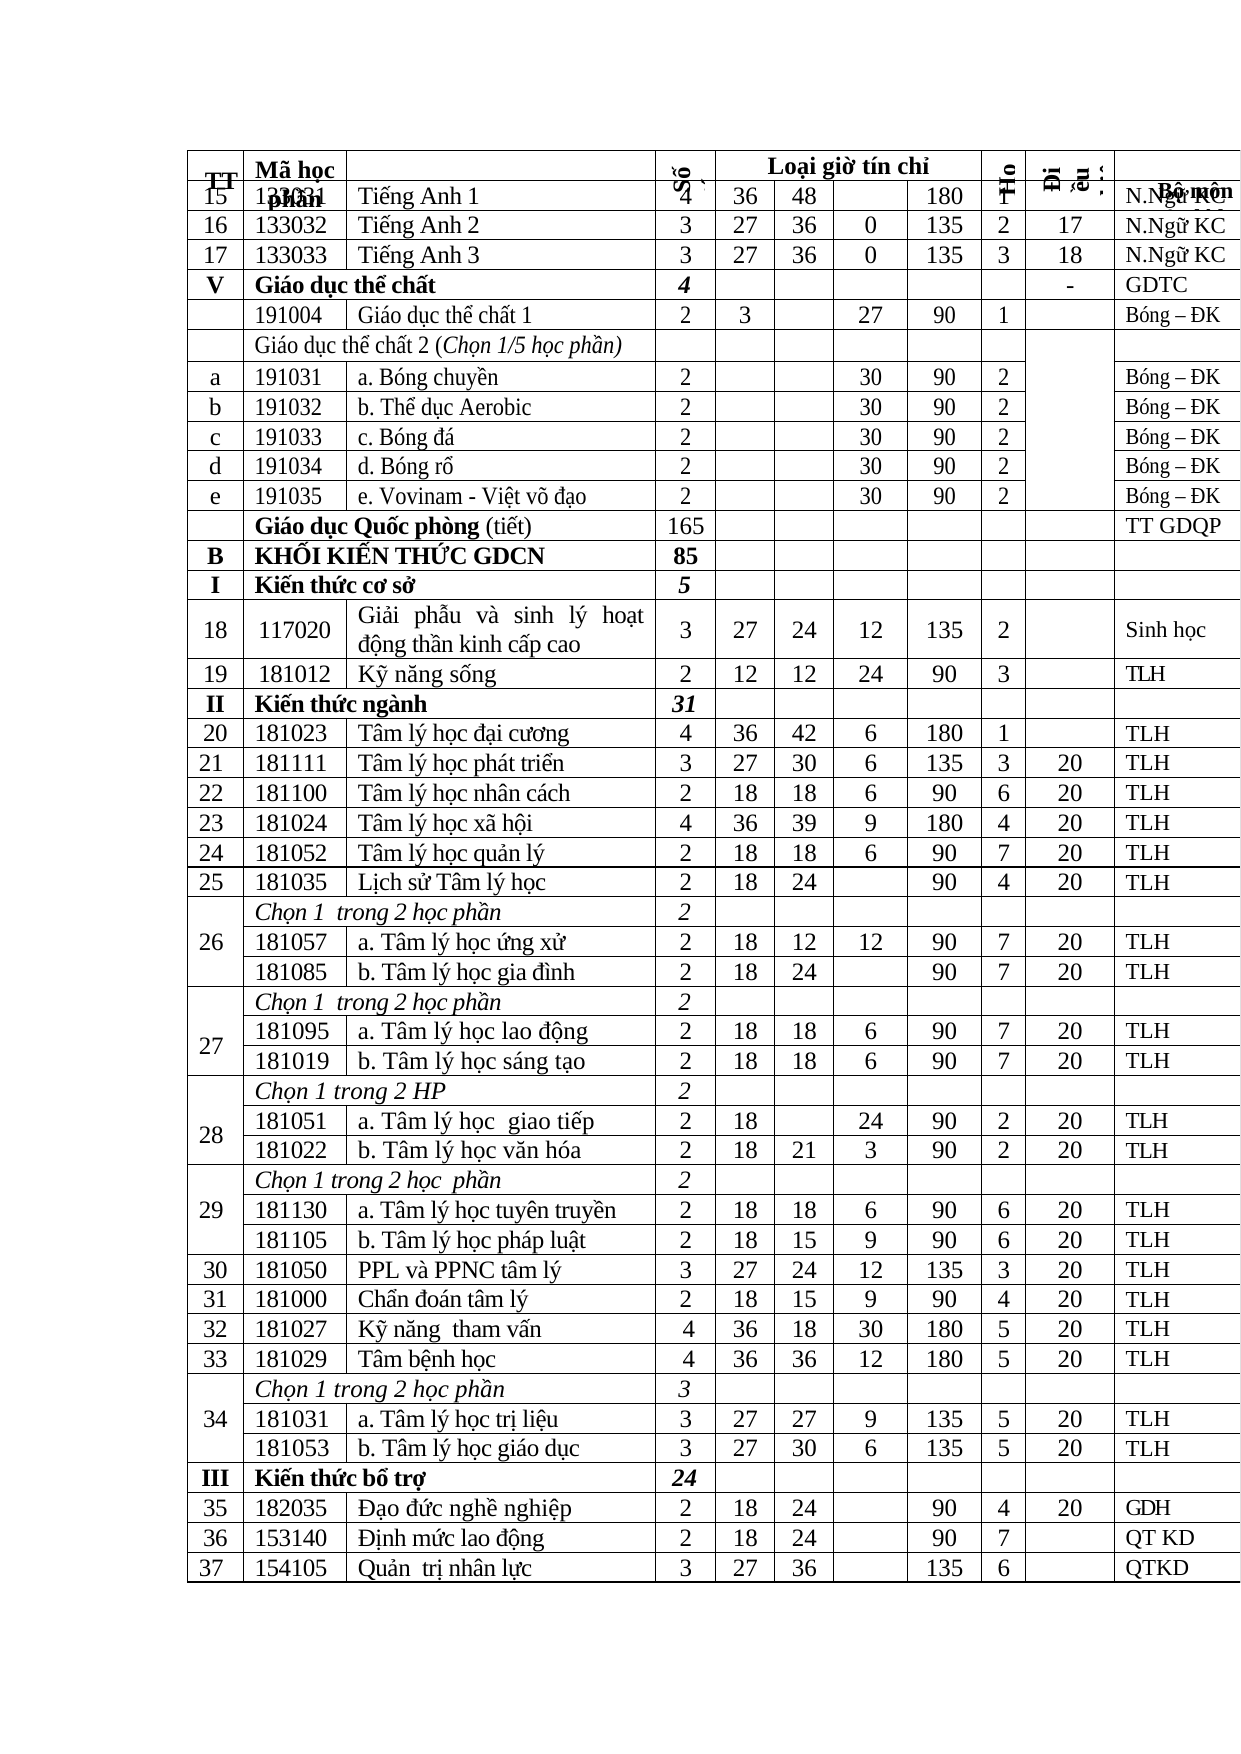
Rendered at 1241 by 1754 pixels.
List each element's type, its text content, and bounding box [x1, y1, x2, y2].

table_cell 12 [834, 1255, 907, 1283]
table_cell 18 [716, 1106, 774, 1134]
table_cell 181105 [244, 1225, 346, 1254]
table_cell 181022 [244, 1136, 346, 1164]
table_cell 90 [908, 422, 981, 450]
table_cell 18 [716, 1493, 774, 1522]
table_cell Tâm lý học phát triển [347, 748, 655, 777]
table_cell 18 [775, 1195, 833, 1224]
table_cell 20 [1026, 1404, 1114, 1432]
table_cell 18 [716, 1016, 774, 1045]
table_cell Tâm lý học quản lý [347, 838, 655, 866]
table_cell 90 [908, 362, 981, 391]
table_cell [982, 541, 1025, 569]
table_cell [1115, 541, 1240, 569]
table_cell 12 [834, 1344, 907, 1373]
table_cell [775, 1106, 833, 1134]
table_cell 6 [834, 838, 907, 866]
table_cell Kiến thức bổ trợ [244, 1463, 655, 1492]
table_cell [982, 270, 1025, 299]
table_cell 17 [1026, 211, 1114, 239]
table_cell [656, 330, 715, 361]
table_header Điều kiện tiên quyết [1026, 151, 1114, 180]
table_cell 3 [656, 1374, 715, 1403]
table_cell 27 [716, 748, 774, 777]
table_cell 12 [834, 927, 907, 956]
table_cell 7 [982, 838, 1025, 866]
table_cell [775, 897, 833, 926]
table_cell 1 [982, 719, 1025, 747]
table_cell QTKD [1115, 1553, 1240, 1581]
table_cell [1115, 689, 1240, 717]
table_cell [188, 511, 243, 540]
table_cell [834, 689, 907, 717]
table_cell 90 [908, 659, 981, 688]
table_cell 18 [716, 957, 774, 986]
table_cell 18 [716, 838, 774, 866]
table_cell [1026, 987, 1114, 1015]
table_cell [908, 689, 981, 717]
table_cell [982, 1165, 1025, 1194]
table_cell [834, 1493, 907, 1522]
table_cell 133031 [244, 181, 346, 209]
table_cell TLH [1115, 927, 1240, 956]
table_cell [775, 1463, 833, 1492]
table_cell 90 [908, 451, 981, 480]
table_cell 20 [188, 719, 243, 747]
table_cell 135 [908, 240, 981, 269]
table_cell 117020 [244, 600, 346, 658]
table_cell [982, 689, 1025, 717]
table_cell a. Tâm lý học ứng xử [347, 927, 655, 956]
table_cell [775, 392, 833, 421]
table_cell 9 [834, 808, 907, 837]
table_cell 2 [982, 451, 1025, 480]
table_cell [775, 270, 833, 299]
table_cell [775, 1165, 833, 1194]
table_cell TLH [1115, 1255, 1240, 1283]
table_cell [982, 1463, 1025, 1492]
table_cell Tâm lý học đại cương [347, 719, 655, 747]
table_cell [716, 1076, 774, 1105]
table_cell 30 [834, 1314, 907, 1343]
table_cell [716, 571, 774, 599]
table_cell [834, 270, 907, 299]
table_header Bộ môn quản lý học phần [1115, 151, 1240, 180]
table_cell 2 [656, 481, 715, 510]
table_cell 90 [908, 1106, 981, 1134]
table_cell 18 [716, 1523, 774, 1552]
table_cell [834, 987, 907, 1015]
table_cell [834, 330, 907, 361]
table_cell [775, 1374, 833, 1403]
table_cell [908, 270, 981, 299]
table_cell 2 [656, 987, 715, 1015]
table_cell 9 [834, 1404, 907, 1432]
table_cell [775, 481, 833, 510]
table_cell 18 [775, 1016, 833, 1045]
table_cell Chọn 1 trong 2 học phần [244, 1374, 655, 1403]
table_cell 180 [908, 1314, 981, 1343]
table_cell [1026, 541, 1114, 569]
table_cell 180 [908, 181, 981, 209]
table_cell 20 [1026, 778, 1114, 807]
table_cell 2 [656, 659, 715, 688]
table_cell B [188, 541, 243, 569]
table_cell 30 [834, 451, 907, 480]
table_cell 181130 [244, 1195, 346, 1224]
table_cell 39 [775, 808, 833, 837]
table_cell [834, 897, 907, 926]
table_cell 30 [188, 1255, 243, 1283]
table_cell 24 [834, 1106, 907, 1134]
table_cell I [188, 571, 243, 599]
table_cell 90 [908, 300, 981, 329]
table_cell [982, 1374, 1025, 1403]
table_cell [716, 330, 774, 361]
table_cell 3 [716, 300, 774, 329]
table_cell 181000 [244, 1285, 346, 1313]
table_cell [1026, 659, 1114, 688]
table_cell 2 [656, 1136, 715, 1164]
table_cell [716, 1463, 774, 1492]
table_cell e [188, 481, 243, 510]
table_cell Bóng – ĐK [1115, 300, 1240, 329]
table_cell 29 [188, 1165, 243, 1254]
table_cell 7 [982, 1523, 1025, 1552]
table_cell 27 [716, 211, 774, 239]
table_cell 135 [908, 1255, 981, 1283]
table_cell [775, 689, 833, 717]
table_cell [716, 541, 774, 569]
table_cell [908, 897, 981, 926]
table_cell 20 [1026, 1255, 1114, 1283]
table_cell 27 [775, 1404, 833, 1432]
table_cell 133033 [244, 240, 346, 269]
table_cell 135 [908, 1434, 981, 1462]
table_cell 90 [908, 1016, 981, 1045]
table_cell 181031 [244, 1404, 346, 1432]
table_cell [1026, 1076, 1114, 1105]
table_cell [834, 511, 907, 540]
table_cell 1 [982, 300, 1025, 329]
table_cell 2 [656, 362, 715, 391]
table_cell 2 [656, 422, 715, 450]
table_cell 20 [1026, 957, 1114, 986]
table_cell 27 [716, 1404, 774, 1432]
table_cell [834, 868, 907, 896]
table_cell TLH [1115, 808, 1240, 837]
table_cell [834, 1076, 907, 1105]
table_cell 36 [716, 1344, 774, 1373]
table_cell 36 [716, 181, 774, 209]
table_cell 135 [908, 748, 981, 777]
table_cell Chọn 1 trong 2 học phần [244, 1165, 655, 1194]
table_cell TLH [1115, 1195, 1240, 1224]
table_cell [834, 1523, 907, 1552]
table_cell III [188, 1463, 243, 1492]
table_cell 3 [656, 1404, 715, 1432]
table_cell [716, 1374, 774, 1403]
table_cell 191004 [244, 300, 346, 329]
table_cell 7 [982, 927, 1025, 956]
table_cell [834, 181, 907, 209]
table_cell [982, 897, 1025, 926]
table_cell 2 [656, 392, 715, 421]
table_cell 6 [834, 1434, 907, 1462]
table_cell 18 [716, 1285, 774, 1313]
table_cell V [188, 270, 243, 299]
table_cell 27 [716, 1553, 774, 1581]
table_cell 181100 [244, 778, 346, 807]
table_header Mã học phần [244, 151, 346, 180]
table_cell 90 [908, 1195, 981, 1224]
table_cell [716, 451, 774, 480]
table_cell Chọn 1 trong 2 HP [244, 1076, 655, 1105]
table_cell [982, 1076, 1025, 1105]
table_cell [775, 541, 833, 569]
table_cell [908, 541, 981, 569]
table_cell 20 [1026, 1493, 1114, 1522]
table_cell [1115, 1374, 1240, 1403]
table_cell 25 [188, 868, 243, 896]
table_cell Bóng – ĐK [1115, 362, 1240, 391]
table_cell [834, 541, 907, 569]
table_cell 90 [908, 838, 981, 866]
table_cell 18 [716, 927, 774, 956]
table_cell Giáo dục thể chất [244, 270, 655, 299]
table_cell 27 [834, 300, 907, 329]
table_cell 18 [716, 868, 774, 896]
table_cell 191034 [244, 451, 346, 480]
table_cell 36 [716, 719, 774, 747]
table_cell 4 [656, 1314, 715, 1343]
table_cell 2 [656, 300, 715, 329]
table_cell 20 [1026, 838, 1114, 866]
table_cell [1026, 511, 1114, 540]
table_cell 18 [716, 1225, 774, 1254]
table_cell 2 [656, 1076, 715, 1105]
table_cell 2 [656, 1225, 715, 1254]
table_cell 15 [188, 181, 243, 209]
table_cell [716, 897, 774, 926]
table_cell 36 [775, 1344, 833, 1373]
table_cell 18 [716, 1195, 774, 1224]
table_cell b. Tâm lý học giáo dục [347, 1434, 655, 1462]
table_cell [716, 481, 774, 510]
table_cell 27 [716, 1434, 774, 1462]
table_cell e. Vovinam - Việt võ đạo [347, 481, 655, 510]
table_cell 20 [1026, 927, 1114, 956]
table_cell TLH [1115, 719, 1240, 747]
table_cell [1026, 1374, 1114, 1403]
table_cell 5 [982, 1344, 1025, 1373]
table_cell [1115, 330, 1240, 361]
table_cell [716, 392, 774, 421]
table_cell [188, 300, 243, 329]
table_cell 17 [188, 240, 243, 269]
table_cell Chẩn đoán tâm lý [347, 1285, 655, 1313]
table_cell TLH [1115, 1314, 1240, 1343]
table_cell 0 [834, 240, 907, 269]
table_cell 3 [982, 1255, 1025, 1283]
table_cell TLH [1115, 778, 1240, 807]
table_cell Đạo đức nghề nghiệp [347, 1493, 655, 1522]
table_cell Tiếng Anh 1 [347, 181, 655, 209]
table_cell a. Tâm lý học trị liệu [347, 1404, 655, 1432]
table_cell [775, 451, 833, 480]
table_cell 12 [716, 659, 774, 688]
table_cell 133032 [244, 211, 346, 239]
table_cell 135 [908, 211, 981, 239]
table_cell 6 [834, 1016, 907, 1045]
table_cell 18 [716, 1136, 774, 1164]
table_cell 6 [834, 778, 907, 807]
table_cell 31 [188, 1285, 243, 1313]
table_cell 30 [834, 392, 907, 421]
table_cell 90 [908, 1136, 981, 1164]
table_cell TLH [1115, 1434, 1240, 1462]
table_cell 90 [908, 1285, 981, 1313]
table_cell 181023 [244, 719, 346, 747]
table_cell TLH [1115, 868, 1240, 896]
table_cell TLH [1115, 1046, 1240, 1075]
table_cell 2 [656, 927, 715, 956]
table_cell [908, 1463, 981, 1492]
table_cell [1115, 987, 1240, 1015]
table_cell b. Tâm lý học gia đình [347, 957, 655, 986]
table_cell [834, 1165, 907, 1194]
table_cell 6 [834, 1046, 907, 1075]
table_cell [982, 987, 1025, 1015]
table_cell Định mức lao động [347, 1523, 655, 1552]
table_cell 2 [982, 211, 1025, 239]
table_cell 3 [656, 1434, 715, 1462]
table_cell 20 [1026, 748, 1114, 777]
table_cell 21 [188, 748, 243, 777]
table_cell [1115, 897, 1240, 926]
table_cell 4 [982, 808, 1025, 837]
table_cell 18 [775, 778, 833, 807]
table_cell [1026, 1523, 1114, 1552]
table_cell 2 [656, 1195, 715, 1224]
table_cell 48 [775, 181, 833, 209]
table_cell 5 [982, 1404, 1025, 1432]
table_cell [1026, 689, 1114, 717]
table_cell 2 [982, 481, 1025, 510]
table_cell 2 [982, 600, 1025, 658]
table_cell 180 [908, 719, 981, 747]
table_cell 3 [982, 240, 1025, 269]
table_cell 90 [908, 481, 981, 510]
table_cell 36 [716, 808, 774, 837]
table_cell 18 [716, 1046, 774, 1075]
table_cell 181035 [244, 868, 346, 896]
table_cell 135 [908, 600, 981, 658]
table_cell 27 [716, 240, 774, 269]
table_cell 20 [1026, 1285, 1114, 1313]
table_cell 2 [656, 1106, 715, 1134]
table_cell GDH [1115, 1493, 1240, 1522]
table_header Tên học phần [347, 151, 655, 180]
table_cell 26 [188, 897, 243, 986]
table_cell 4 [982, 1285, 1025, 1313]
table_cell 180 [908, 808, 981, 837]
table_cell 182035 [244, 1493, 346, 1522]
table_cell [775, 1076, 833, 1105]
table_cell 2 [656, 1285, 715, 1313]
table_cell 181027 [244, 1314, 346, 1343]
table_cell Bóng – ĐK [1115, 422, 1240, 450]
table_cell 90 [908, 1225, 981, 1254]
table_cell 27 [716, 1255, 774, 1283]
table_cell Sinh học [1115, 600, 1240, 658]
table_cell 2 [656, 1046, 715, 1075]
table_cell 3 [982, 748, 1025, 777]
table_cell [716, 270, 774, 299]
table_header Loại giờ tín chỉ [716, 151, 981, 180]
table_cell KHỐI KIẾN THỨC GDCN [244, 541, 655, 569]
table_cell [188, 330, 243, 361]
table_cell 36 [775, 1553, 833, 1581]
table_cell 3 [656, 1553, 715, 1581]
table_cell 5 [982, 1434, 1025, 1462]
table_cell Chọn 1 trong 2 học phần [244, 897, 655, 926]
table_cell 24 [775, 1255, 833, 1283]
table_cell 21 [775, 1136, 833, 1164]
table_cell Tâm bệnh học [347, 1344, 655, 1373]
table_cell 6 [834, 748, 907, 777]
table_cell 2 [656, 778, 715, 807]
table_cell 20 [1026, 1046, 1114, 1075]
table_cell 20 [1026, 868, 1114, 896]
table_cell 2 [982, 362, 1025, 391]
table_cell GDTC [1115, 270, 1240, 299]
table_cell 181111 [244, 748, 346, 777]
table_cell 2 [656, 1523, 715, 1552]
table_cell [716, 422, 774, 450]
table_cell c [188, 422, 243, 450]
table_cell 90 [908, 1493, 981, 1522]
table_cell [775, 300, 833, 329]
table_cell 31 [656, 689, 715, 717]
table_cell 153140 [244, 1523, 346, 1552]
table_cell 24 [775, 868, 833, 896]
table_cell [716, 987, 774, 1015]
table_cell Quản trị nhân lực [347, 1553, 655, 1581]
table_cell 6 [982, 1195, 1025, 1224]
table_cell [716, 362, 774, 391]
table_cell a. Tâm lý học tuyên truyền [347, 1195, 655, 1224]
table_cell Giáo dục thể chất 1 [347, 300, 655, 329]
table_cell 18 [775, 838, 833, 866]
table_header Số tín chỉ [656, 151, 715, 180]
table_cell 7 [982, 957, 1025, 986]
table_cell 24 [775, 957, 833, 986]
table_cell 90 [908, 392, 981, 421]
table_cell [1026, 181, 1114, 209]
table_cell 191031 [244, 362, 346, 391]
table_cell TLH [1115, 1225, 1240, 1254]
table_cell 20 [1026, 1136, 1114, 1164]
table_cell 28 [188, 1076, 243, 1164]
table_cell 18 [188, 600, 243, 658]
table_cell PPL và PPNC tâm lý [347, 1255, 655, 1283]
table_cell [716, 689, 774, 717]
table_cell 7 [982, 1046, 1025, 1075]
table_cell Kiến thức ngành [244, 689, 655, 717]
table_cell [1115, 1165, 1240, 1194]
table_cell 191033 [244, 422, 346, 450]
table_cell a. Tâm lý học lao động [347, 1016, 655, 1045]
table_cell 20 [1026, 1434, 1114, 1462]
table_cell 90 [908, 868, 981, 896]
table_cell 33 [188, 1344, 243, 1373]
table_cell 20 [1026, 1344, 1114, 1373]
table_cell 90 [908, 927, 981, 956]
table_cell II [188, 689, 243, 717]
table_cell 4 [656, 270, 715, 299]
table_cell 22 [188, 778, 243, 807]
table_cell [908, 1076, 981, 1105]
table_cell Tiếng Anh 2 [347, 211, 655, 239]
table_cell b. Tâm lý học văn hóa [347, 1136, 655, 1164]
table_cell [716, 511, 774, 540]
table_cell 6 [834, 1195, 907, 1224]
table_cell [716, 1165, 774, 1194]
table_cell [908, 571, 981, 599]
table_cell 15 [775, 1285, 833, 1313]
table_cell 3 [656, 600, 715, 658]
table_cell 2 [656, 1493, 715, 1522]
table_cell [775, 571, 833, 599]
table_cell 0 [834, 211, 907, 239]
table_cell [775, 330, 833, 361]
table_cell Lịch sử Tâm lý học [347, 868, 655, 896]
table_cell 6 [834, 719, 907, 747]
table_cell 90 [908, 778, 981, 807]
table_cell 12 [775, 927, 833, 956]
table_cell 2 [982, 1136, 1025, 1164]
table_cell 27 [188, 987, 243, 1075]
table_cell [775, 987, 833, 1015]
table_cell a [188, 362, 243, 391]
table_cell b. Tâm lý học pháp luật [347, 1225, 655, 1254]
table_cell 6 [982, 778, 1025, 807]
table_cell N.Ngữ KC [1115, 211, 1240, 239]
table_cell [1115, 1076, 1240, 1105]
table_cell 181053 [244, 1434, 346, 1462]
table_cell c. Bóng đá [347, 422, 655, 450]
table_cell TLH [1115, 1404, 1240, 1432]
table_cell 4 [656, 808, 715, 837]
table_cell 24 [775, 1493, 833, 1522]
table_cell d. Bóng rổ [347, 451, 655, 480]
table_cell Bóng – ĐK [1115, 392, 1240, 421]
table_cell b. Thể dục Aerobic [347, 392, 655, 421]
table_cell 2 [656, 957, 715, 986]
table_cell 165 [656, 511, 715, 540]
table_cell 2 [656, 868, 715, 896]
table_cell Bóng – ĐK [1115, 481, 1240, 510]
table_cell [1115, 571, 1240, 599]
table_cell 191035 [244, 481, 346, 510]
table_cell 4 [656, 719, 715, 747]
table_cell 2 [982, 1106, 1025, 1134]
table_cell 4 [656, 1344, 715, 1373]
table_cell 2 [982, 422, 1025, 450]
table_cell 4 [656, 181, 715, 209]
table_cell 20 [1026, 1195, 1114, 1224]
table_cell 181057 [244, 927, 346, 956]
table_cell TLH [1115, 957, 1240, 986]
table_cell [908, 987, 981, 1015]
table_cell 135 [908, 1553, 981, 1581]
table_cell [1026, 600, 1114, 658]
table_cell 181012 [244, 659, 346, 688]
table_cell Giáo dục Quốc phòng (tiết) [244, 511, 655, 540]
table_cell 36 [775, 240, 833, 269]
table_cell [982, 330, 1025, 361]
table_cell [982, 571, 1025, 599]
table_cell 154105 [244, 1553, 346, 1581]
table_cell Tâm lý học nhân cách [347, 778, 655, 807]
table_cell [775, 422, 833, 450]
table_cell 24 [656, 1463, 715, 1492]
table_cell 20 [1026, 1314, 1114, 1343]
table_cell 24 [188, 838, 243, 866]
table_cell a. Bóng chuyền [347, 362, 655, 391]
table_cell 30 [775, 748, 833, 777]
table_cell Kỹ năng tham vấn [347, 1314, 655, 1343]
table_cell [1026, 330, 1114, 510]
table_cell 30 [834, 422, 907, 450]
table_cell 4 [982, 1493, 1025, 1522]
table_cell 3 [982, 659, 1025, 688]
table_cell TT GDQP [1115, 511, 1240, 540]
table_cell 2 [656, 897, 715, 926]
table_cell 2 [982, 392, 1025, 421]
table_cell 12 [834, 600, 907, 658]
table_cell [982, 511, 1025, 540]
table_cell a. Tâm lý học giao tiếp [347, 1106, 655, 1134]
table_cell 90 [908, 1046, 981, 1075]
table_cell 23 [188, 808, 243, 837]
table_cell 3 [656, 1255, 715, 1283]
table_cell 24 [834, 659, 907, 688]
table_cell 35 [188, 1493, 243, 1522]
table_cell [1026, 1165, 1114, 1194]
table_cell 7 [982, 1016, 1025, 1045]
table_cell 181024 [244, 808, 346, 837]
table_cell 191032 [244, 392, 346, 421]
table_cell 90 [908, 1523, 981, 1552]
table_cell TLH [1115, 659, 1240, 688]
table_cell 19 [188, 659, 243, 688]
table_cell TLH [1115, 1344, 1240, 1373]
table_cell 3 [656, 748, 715, 777]
table_cell 18 [1026, 240, 1114, 269]
table_cell [834, 1553, 907, 1581]
table_cell [1026, 719, 1114, 747]
table_cell 90 [908, 957, 981, 986]
table_cell Tâm lý học xã hội [347, 808, 655, 837]
table_cell 181095 [244, 1016, 346, 1045]
table_cell 3 [656, 211, 715, 239]
table_cell 181052 [244, 838, 346, 866]
table_cell 135 [908, 1404, 981, 1432]
table_cell [834, 957, 907, 986]
table_cell 181051 [244, 1106, 346, 1134]
table_cell [1026, 571, 1114, 599]
table_cell Chọn 1 trong 2 học phần [244, 987, 655, 1015]
table_cell QT KD [1115, 1523, 1240, 1552]
table_cell 30 [834, 362, 907, 391]
table_cell [1026, 1463, 1114, 1492]
table_cell Giải phẫu và sinh lý hoạt động thần kinh cấp cao [347, 600, 655, 658]
table_cell 30 [775, 1434, 833, 1462]
table_cell TLH [1115, 1285, 1240, 1313]
table_cell TLH [1115, 748, 1240, 777]
table_cell TLH [1115, 1106, 1240, 1134]
table_cell 15 [775, 1225, 833, 1254]
table_header Học ở học kỳ [982, 151, 1025, 180]
table_cell 3 [656, 240, 715, 269]
table_cell 9 [834, 1225, 907, 1254]
table_cell 36 [775, 211, 833, 239]
table_cell 181019 [244, 1046, 346, 1075]
table_cell [1026, 300, 1114, 329]
table_cell 2 [656, 838, 715, 866]
table_cell 181029 [244, 1344, 346, 1373]
table_cell TLH [1115, 838, 1240, 866]
table_cell N.Ngữ KC [1115, 181, 1240, 209]
table_cell 37 [188, 1553, 243, 1581]
table_cell [775, 511, 833, 540]
table_cell [1115, 1463, 1240, 1492]
table_cell 30 [834, 481, 907, 510]
table_cell 20 [1026, 808, 1114, 837]
table_cell 42 [775, 719, 833, 747]
table_cell Tiếng Anh 3 [347, 240, 655, 269]
table_cell d [188, 451, 243, 480]
table_cell 20 [1026, 1016, 1114, 1045]
table_cell Kiến thức cơ sở [244, 571, 655, 599]
table_cell Kỹ năng sống [347, 659, 655, 688]
table_cell 27 [716, 600, 774, 658]
table_cell [834, 571, 907, 599]
table_cell [834, 1463, 907, 1492]
table_cell 12 [775, 659, 833, 688]
table_cell 18 [716, 778, 774, 807]
table_cell 3 [834, 1136, 907, 1164]
table_cell [908, 330, 981, 361]
table_cell 24 [775, 1523, 833, 1552]
table_cell b [188, 392, 243, 421]
table_cell 20 [1026, 1225, 1114, 1254]
table_cell 36 [716, 1314, 774, 1343]
table_cell [1026, 897, 1114, 926]
table_cell TLH [1115, 1136, 1240, 1164]
table_cell 85 [656, 541, 715, 569]
table_cell N.Ngữ KC [1115, 240, 1240, 269]
table_cell [908, 511, 981, 540]
table_cell 5 [982, 1314, 1025, 1343]
table_cell [775, 362, 833, 391]
table_cell 4 [982, 868, 1025, 896]
table_cell 34 [188, 1374, 243, 1462]
table_cell 180 [908, 1344, 981, 1373]
table_cell 1 [982, 181, 1025, 209]
table_cell 32 [188, 1314, 243, 1343]
table_cell Bóng – ĐK [1115, 451, 1240, 480]
table_cell 18 [775, 1314, 833, 1343]
table_cell 2 [656, 1016, 715, 1045]
table_cell 2 [656, 451, 715, 480]
table_cell 2 [656, 1165, 715, 1194]
table_cell 18 [775, 1046, 833, 1075]
table_header TT [188, 151, 243, 180]
table_cell 5 [656, 571, 715, 599]
table_cell 181050 [244, 1255, 346, 1283]
table_cell 6 [982, 1553, 1025, 1581]
table_cell [1026, 1553, 1114, 1581]
table_cell 6 [982, 1225, 1025, 1254]
table_cell 36 [188, 1523, 243, 1552]
table_cell 20 [1026, 1106, 1114, 1134]
table_cell [908, 1165, 981, 1194]
table_cell - [1026, 270, 1114, 299]
table_cell 9 [834, 1285, 907, 1313]
table_cell 16 [188, 211, 243, 239]
table_cell [834, 1374, 907, 1403]
table_cell Giáo dục thể chất 2 (Chọn 1/5 học phần) [244, 330, 655, 361]
table_cell b. Tâm lý học sáng tạo [347, 1046, 655, 1075]
table_cell TLH [1115, 1016, 1240, 1045]
table_cell 24 [775, 600, 833, 658]
table_cell 181085 [244, 957, 346, 986]
table_cell [908, 1374, 981, 1403]
